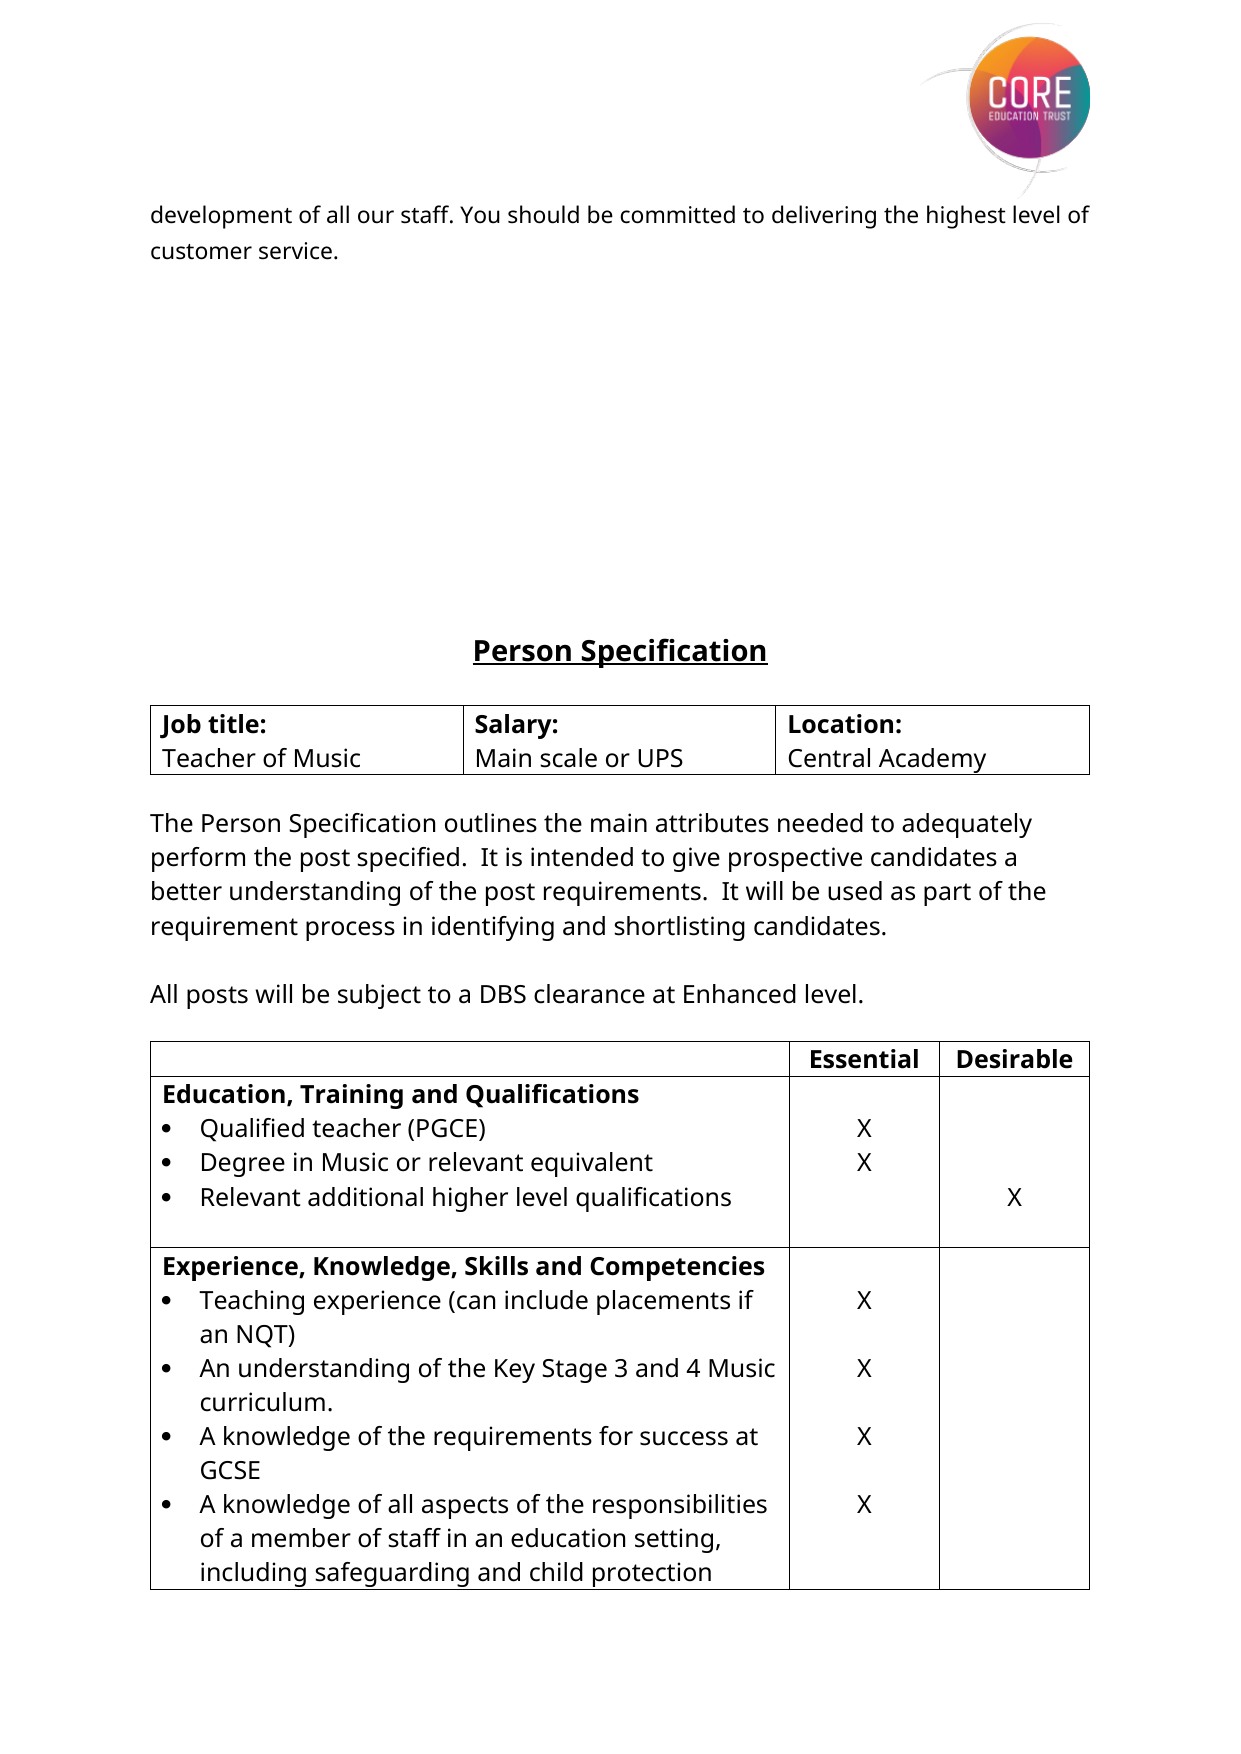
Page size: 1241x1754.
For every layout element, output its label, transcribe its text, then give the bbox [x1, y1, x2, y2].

table_header Desirable [940, 1042, 1089, 1076]
text Person Specification [150, 630, 1090, 669]
table_cell X X X X [790, 1248, 939, 1589]
text All posts will be subject to a DBS clearance at Enhanced level. [150, 976, 1090, 1010]
table_header Job title: Teacher of Music [151, 706, 463, 774]
table_header Location: Central Academy [776, 706, 1089, 774]
table_cell X [940, 1077, 1089, 1247]
table_header [151, 1042, 789, 1076]
table_cell X X [790, 1077, 939, 1247]
picture [918, 23, 1091, 199]
table_cell [940, 1248, 1089, 1589]
table_cell Education, Training and Qualifications Qualified teacher (PGCE) Degree in Music or relevant equivalent Relevant additional higher level qualifications [151, 1077, 789, 1247]
text The Person Specification outlines the main attributes needed to adequately perform the post specified. It is intended to give prospective candidates a better understanding of the post requirements. It will be used as part of the requirement process in identifying and shortlisting candidates. [150, 806, 1090, 942]
table_header Salary: Main scale or UPS [464, 706, 775, 774]
table_header Essential [790, 1042, 939, 1076]
